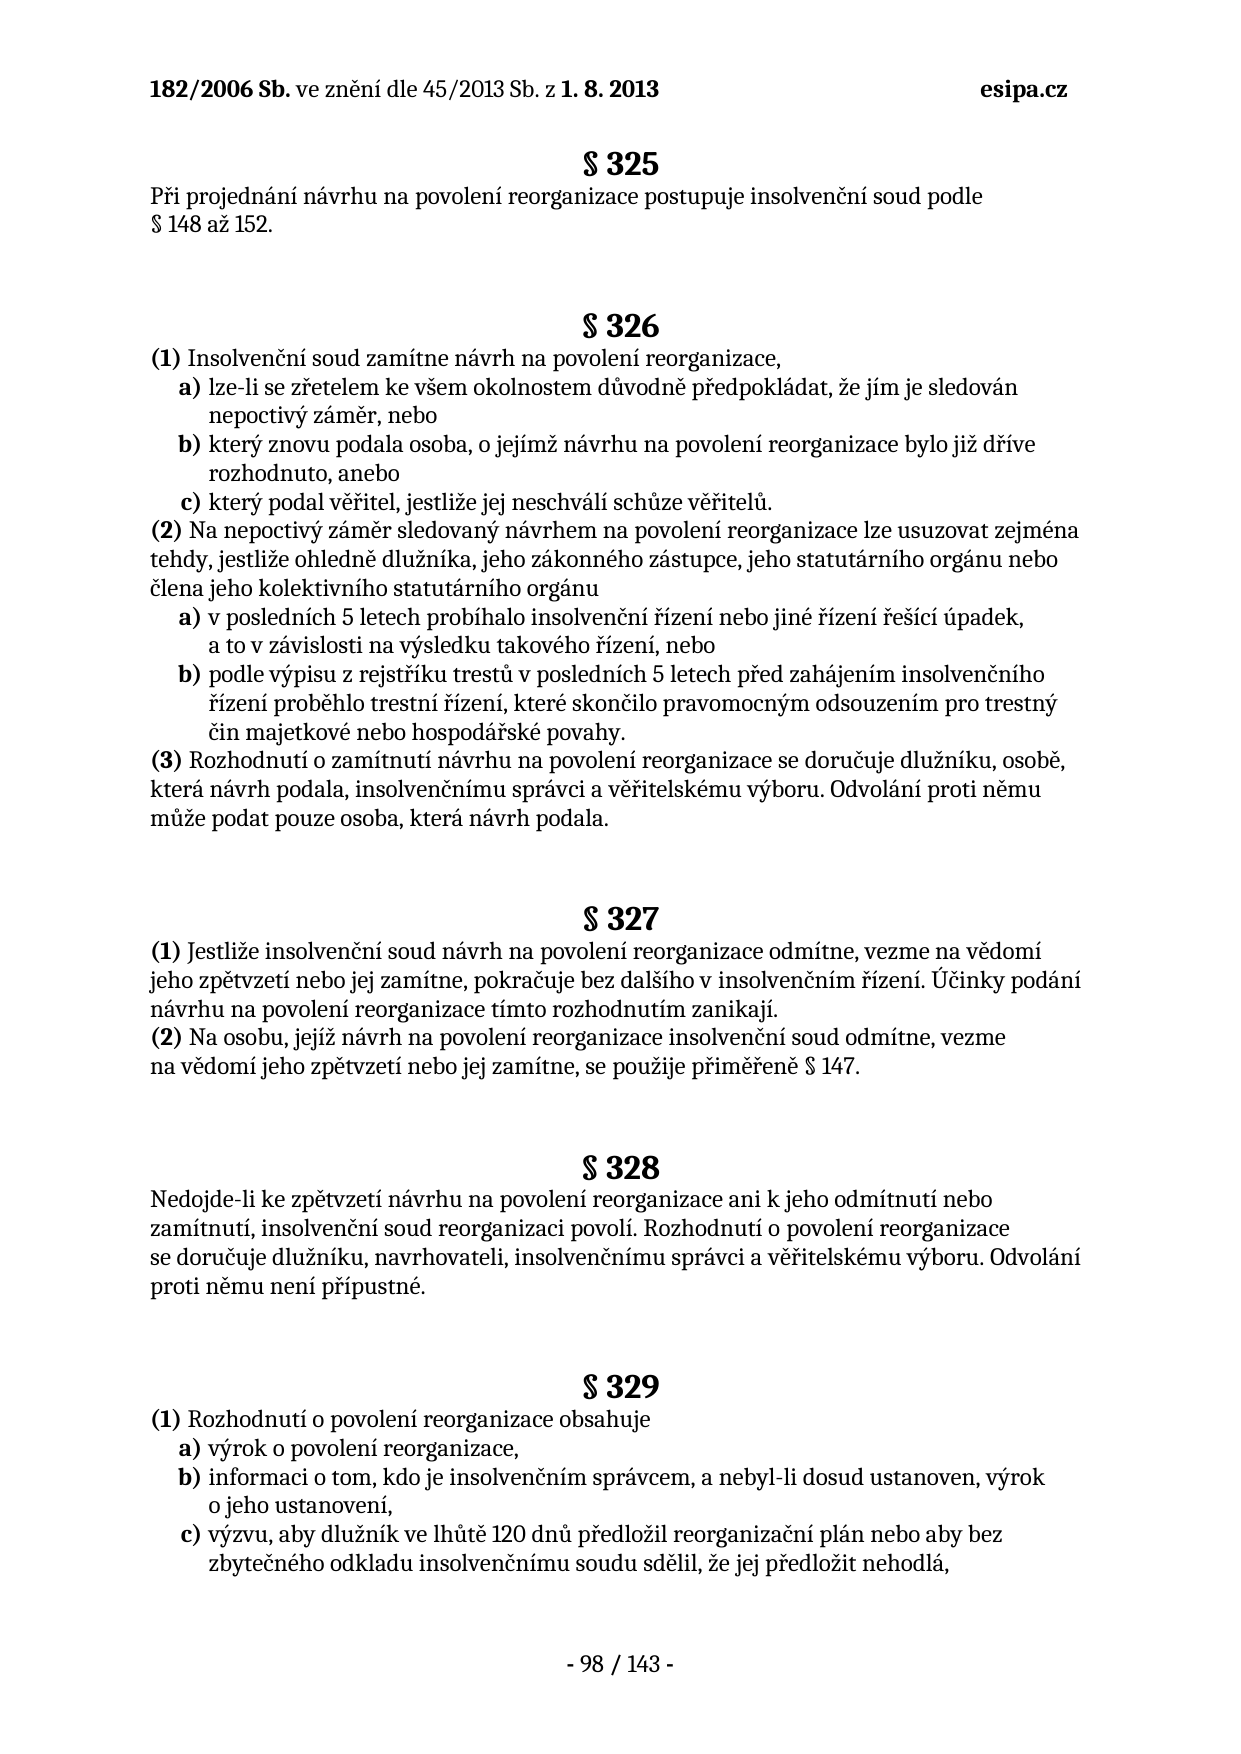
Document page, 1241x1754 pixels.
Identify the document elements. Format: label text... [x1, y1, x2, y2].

text c) výzvu, aby dlužník ve lhůtě 120 dnů předložil reorganizační plán nebo aby bez zbytečného odkladu insolvenčnímu soudu sdělil, že jej předložit nehodlá, [150, 1520, 1090, 1577]
text (1) Insolvenční soud zamítne návrh na povolení reorganizace, [150, 344, 1090, 372]
text a) výrok o povolení reorganizace, [150, 1434, 1090, 1462]
subtitle § 327 [150, 905, 1090, 937]
text (2) Na nepoctivý záměr sledovaný návrhem na povolení reorganizace lze usuzovat zejména tehdy, jestliže ohledně dlužníka, jeho zákonného zástupce, jeho statutárního orgánu nebo člena jeho kolektivního statutárního orgánu [150, 516, 1090, 602]
subtitle § 328 [150, 1154, 1090, 1185]
text a) v posledních 5 letech probíhalo insolvenční řízení nebo jiné řízení řešící úpadek, a to v závislosti na výsledku takového řízení, nebo [150, 602, 1090, 660]
text (3) Rozhodnutí o zamítnutí návrhu na povolení reorganizace se doručuje dlužníku, osobě, která návrh podala, insolvenčnímu správci a věřitelskému výboru. Odvolání proti němu může podat pouze osoba, která návrh podala. [150, 746, 1090, 832]
subtitle § 325 [150, 150, 1090, 182]
text b) podle výpisu z rejstříku trestů v posledních 5 letech před zahájením insolvenčního řízení proběhlo trestní řízení, které skončilo pravomocným odsouzením pro trestný čin majetkové nebo hospodářské povahy. [150, 660, 1090, 746]
subtitle § 326 [150, 312, 1090, 344]
text b) který znovu podala osoba, o jejímž návrhu na povolení reorganizace bylo již dříve rozhodnuto, anebo [150, 430, 1090, 487]
text c) který podal věřitel, jestliže jej neschválí schůze věřitelů. [150, 487, 1090, 516]
text (1) Rozhodnutí o povolení reorganizace obsahuje [150, 1405, 1090, 1434]
text b) informaci o tom, kdo je insolvenčním správcem, a nebyl-li dosud ustanoven, výrok o jeho ustanovení, [150, 1462, 1090, 1520]
text a) lze-li se zřetelem ke všem okolnostem důvodně předpokládat, že jím je sledován nepoctivý záměr, nebo [150, 372, 1090, 430]
text (1) Jestliže insolvenční soud návrh na povolení reorganizace odmítne, vezme na vědomí jeho zpětvzetí nebo jej zamítne, pokračuje bez dalšího v insolvenčním řízení. Účinky podání návrhu na povolení reorganizace tímto rozhodnutím zanikají. [150, 937, 1090, 1023]
text (2) Na osobu, jejíž návrh na povolení reorganizace insolvenční soud odmítne, vezme na vědomí jeho zpětvzetí nebo jej zamítne, se použije přiměřeně § 147. [150, 1023, 1090, 1081]
subtitle § 329 [150, 1373, 1090, 1405]
text Při projednání návrhu na povolení reorganizace postupuje insolvenční soud podle § 148 až 152. [150, 182, 1090, 239]
text Nedojde-li ke zpětvzetí návrhu na povolení reorganizace ani k jeho odmítnutí nebo zamítnutí, insolvenční soud reorganizaci povolí. Rozhodnutí o povolení reorganizace se doručuje dlužníku, navrhovateli, insolvenčnímu správci a věřitelskému výboru. Odvolání proti němu není přípustné. [150, 1185, 1090, 1300]
